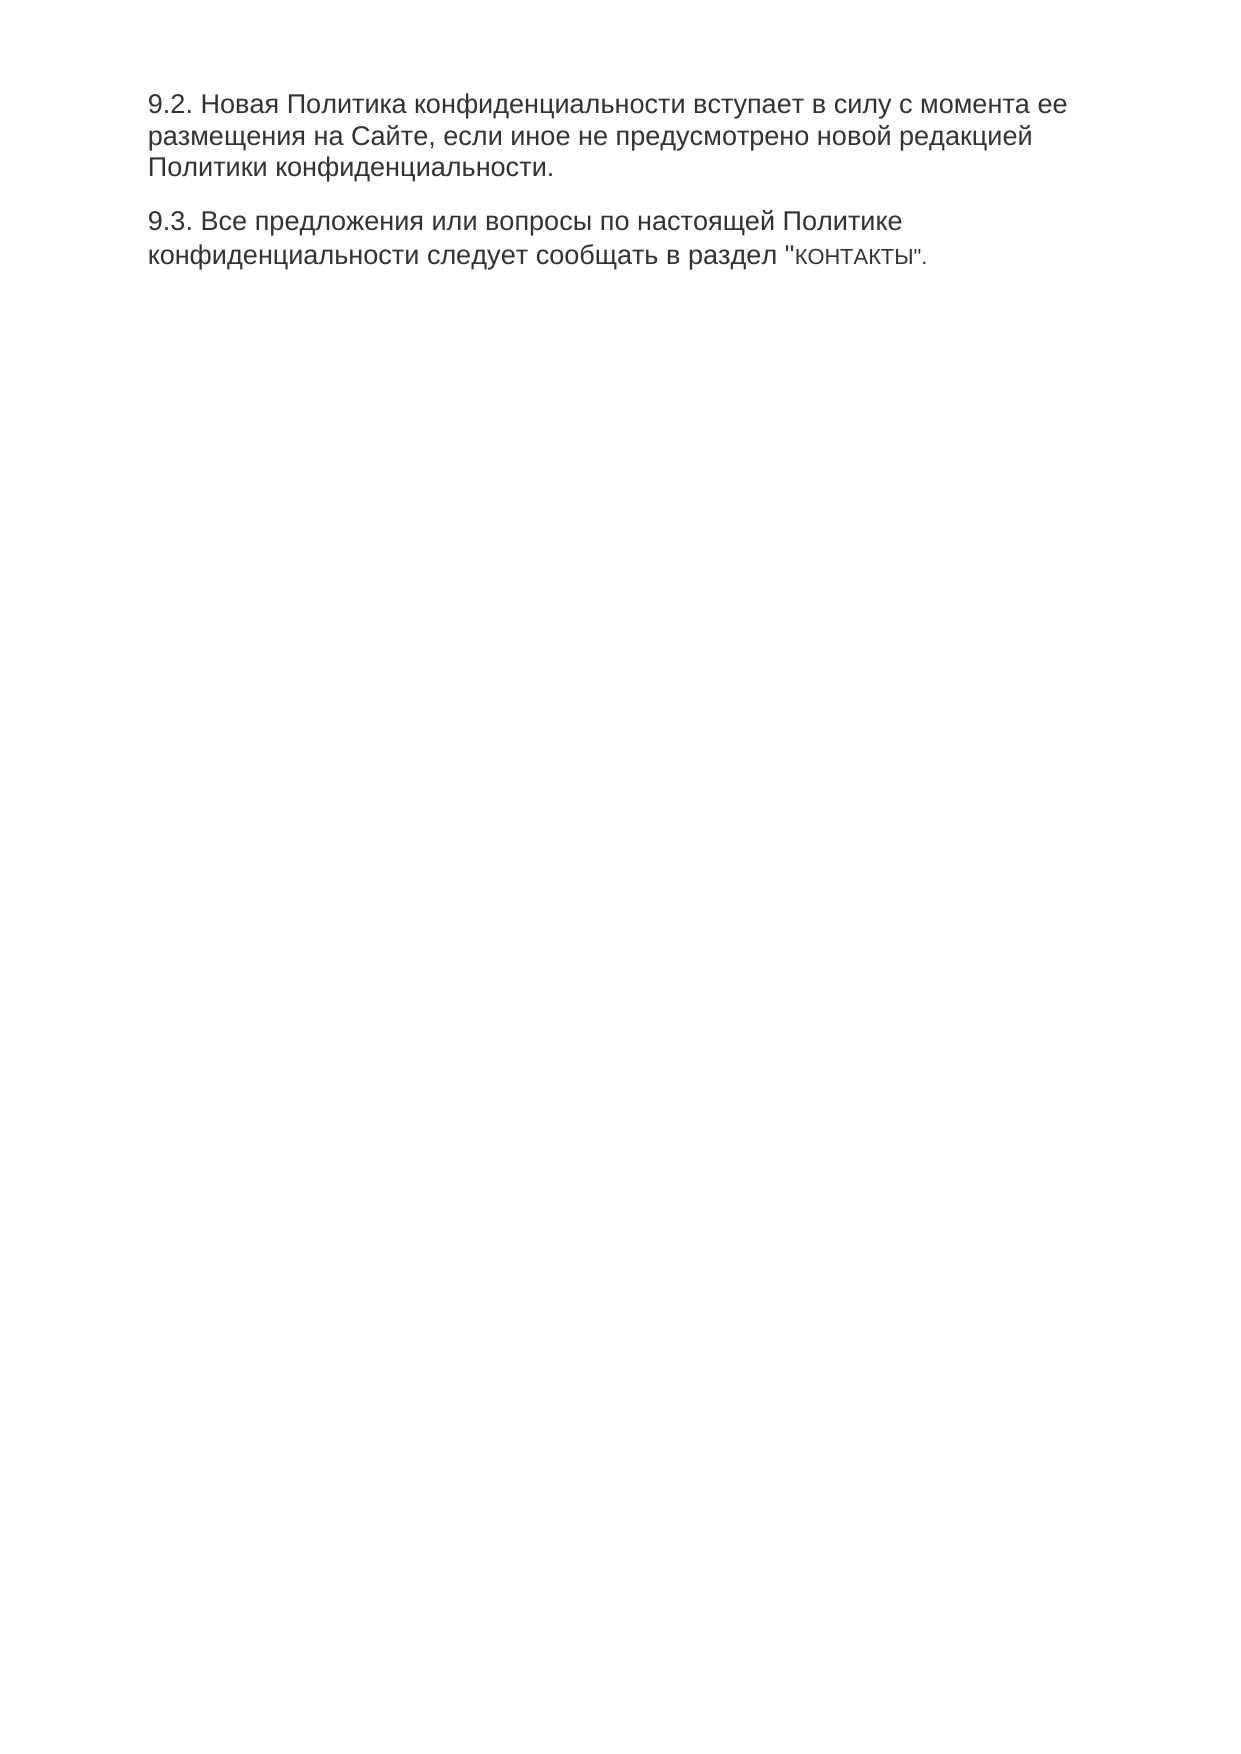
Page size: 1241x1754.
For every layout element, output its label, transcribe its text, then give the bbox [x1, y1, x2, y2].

text 9.2. Новая Политика конфиденциальности вступает в силу с момента ее размещения на Сайте, если иное не предусмотрено новой редакцией Политики конфиденциальности. [148, 88, 1152, 182]
text 9.3. Все предложения или вопросы по настоящей Политике конфиденциальности следует сообщать в раздел "КОНТАКТЫ". [148, 205, 1152, 270]
